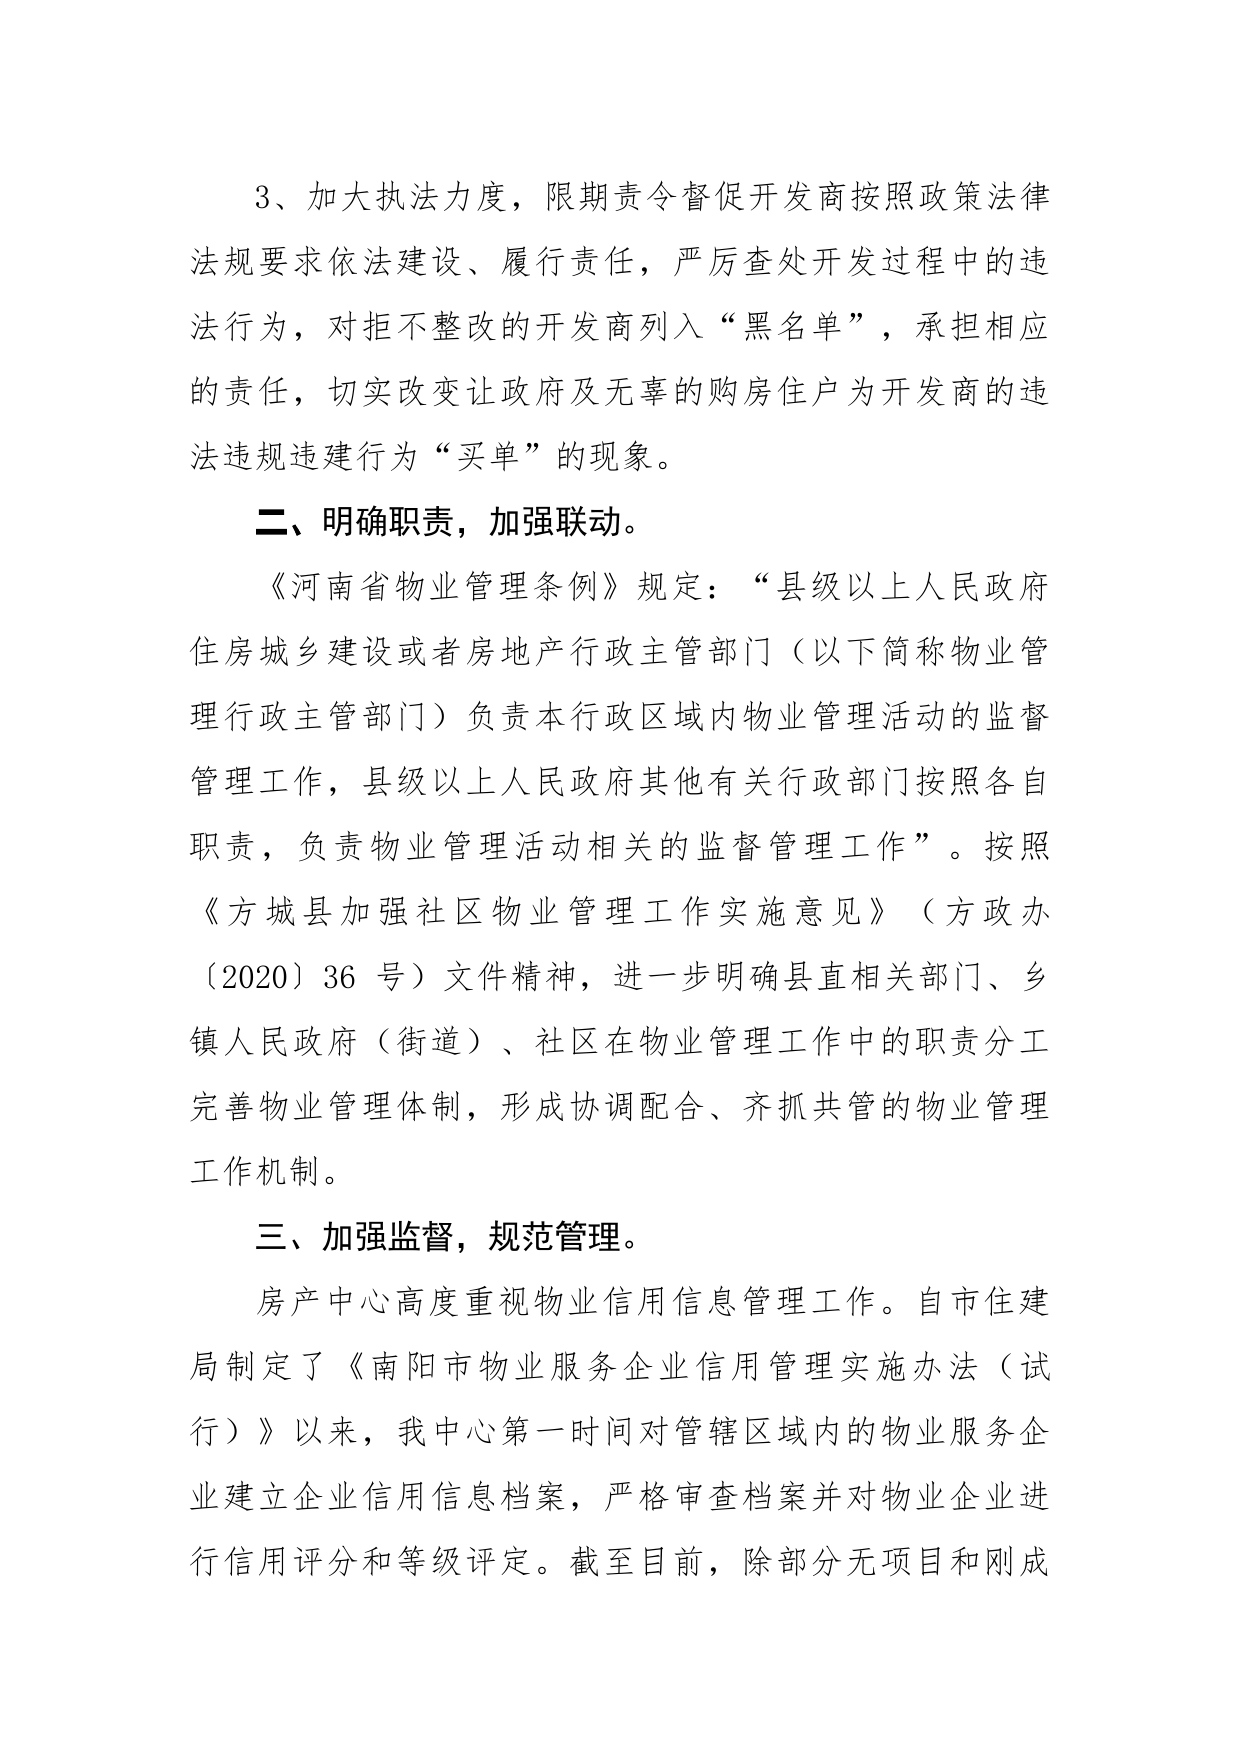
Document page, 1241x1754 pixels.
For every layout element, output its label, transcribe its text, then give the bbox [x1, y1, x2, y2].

text 3、加大执法力度，限期责令督促开发商按照政策法律法规要求依法建设、履行责任，严厉查处开发过程中的违法行为，对拒不整改的开发商列入“黑名单”，承担相应的责任，切实改变让政府及无辜的购房住户为开发商的违法违规违建行为“买单”的现象。 [187, 162, 1053, 487]
text 《河南省物业管理条例》规定：“县级以上人民政府住房城乡建设或者房地产行政主管部门（以下简称物业管理行政主管部门）负责本行政区域内物业管理活动的监督管理工作，县级以上人民政府其他有关行政部门按照各自职责，负责物业管理活动相关的监督管理工作”。按照《方城县加强社区物业管理工作实施意见》（方政办〔2020〕36 号）文件精神，进一步明确县直相关部门、乡镇人民政府（街道）、社区在物业管理工作中的职责分工，完善物业管理体制，形成协调配合、齐抓共管的物业管理工作机制。 [187, 552, 1053, 1202]
text 三、加强监督，规范管理。 [187, 1202, 1053, 1267]
text 二、明确职责，加强联动。 [187, 487, 1053, 552]
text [187, 1267, 1053, 1592]
